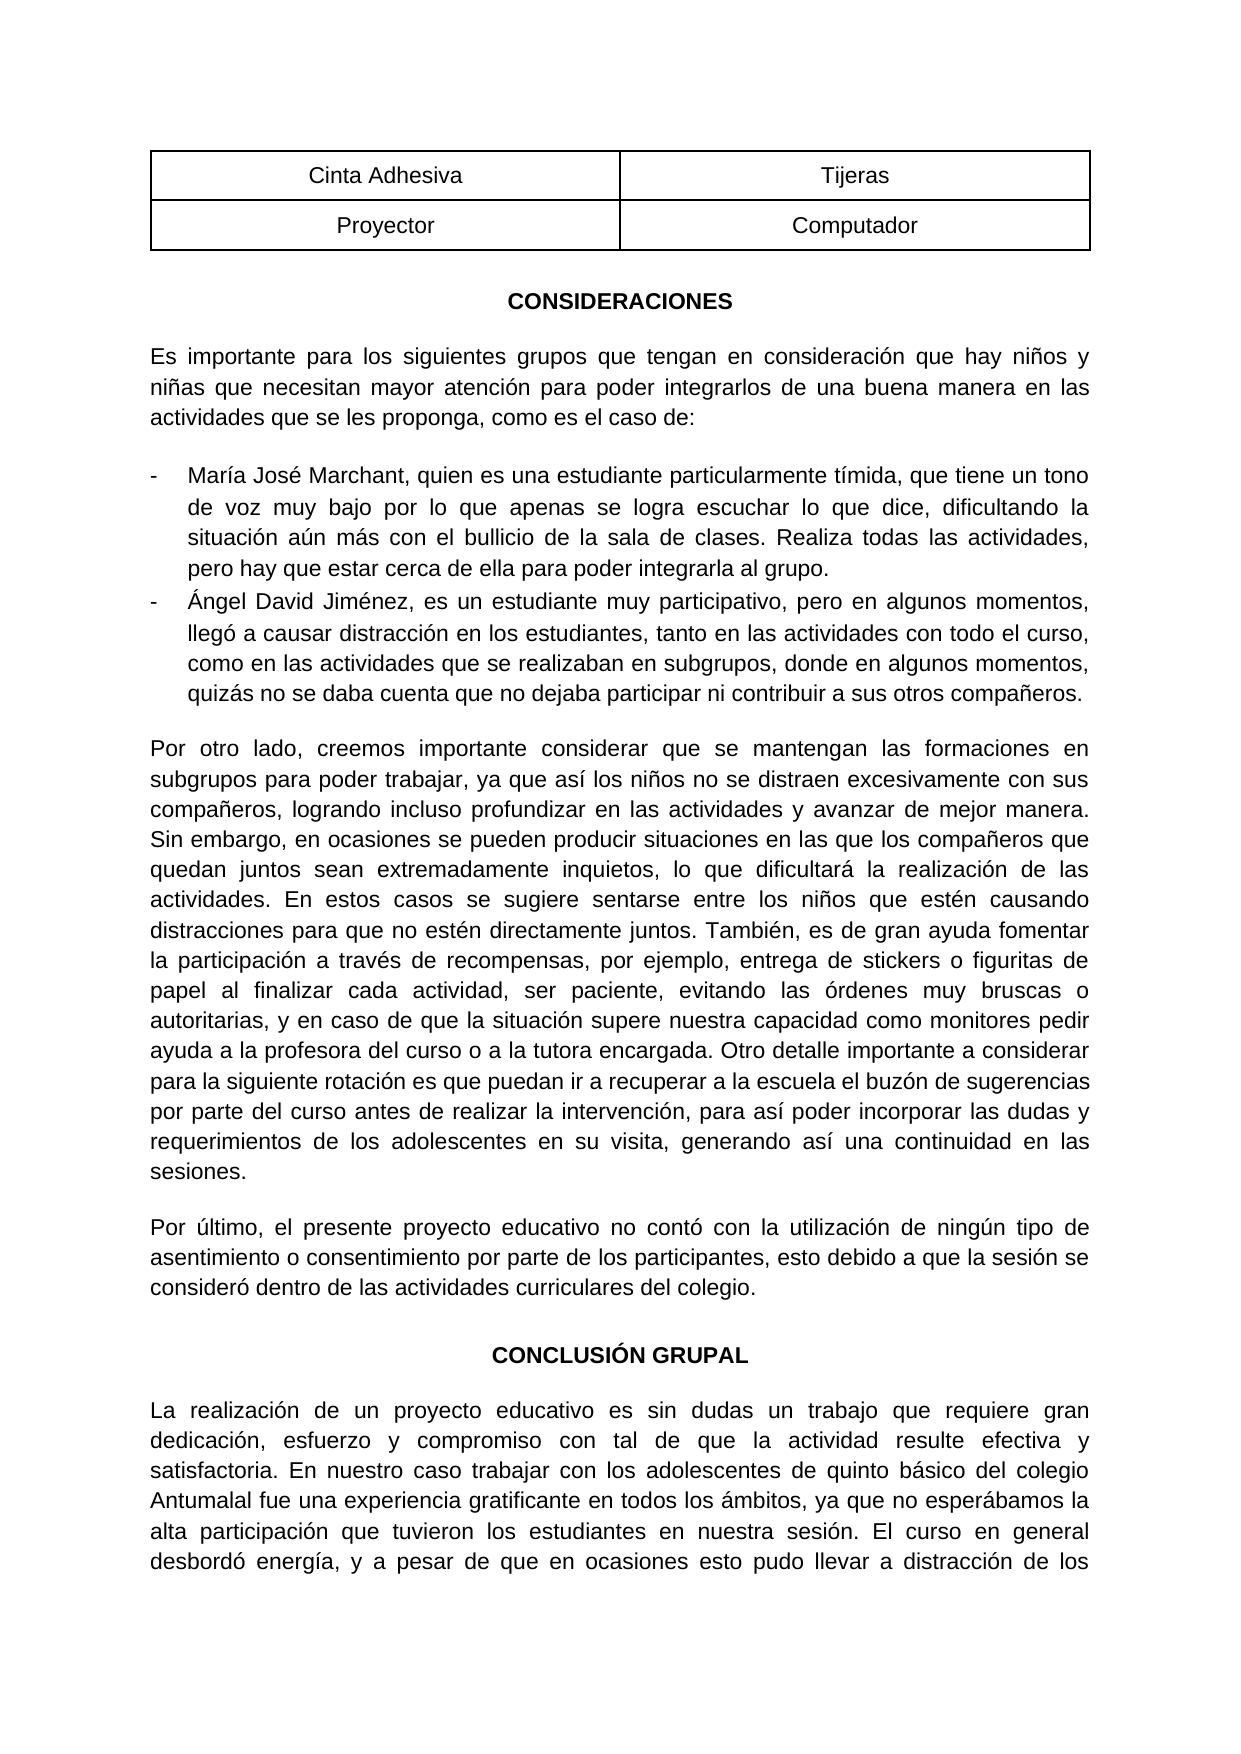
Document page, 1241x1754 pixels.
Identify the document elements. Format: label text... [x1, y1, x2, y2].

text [150, 1397, 1090, 1574]
table_cell Proyector [152, 201, 619, 248]
list Ángel David Jiménez, es un estudiante muy participativo, pero en algunos momentos, llegó a causar distracción en los estudiantes, tanto en las actividades con todo el curso, como en las actividades que se realizaban en subgrupos, donde en algunos momentos, quizás no se daba cuenta que no dejaba participar ni contribuir a sus otros compañeros. [150, 585, 1090, 707]
subtitle CONCLUSIÓN GRUPAL [150, 1342, 1090, 1368]
text Es importante para los siguientes grupos que tengan en consideración que hay niños y niñas que necesitan mayor atención para poder integrarlos de una buena manera en las actividades que se les proponga, como es el caso de: [150, 343, 1090, 430]
text Por último, el presente proyecto educativo no contó con la utilización de ningún tipo de asentimiento o consentimiento por parte de los participantes, esto debido a que la sesión se consideró dentro de las actividades curriculares del colegio. [150, 1213, 1090, 1300]
subtitle CONSIDERACIONES [150, 288, 1090, 314]
table_cell Tijeras [621, 152, 1089, 199]
table_cell Computador [621, 201, 1089, 248]
list María José Marchant, quien es una estudiante particularmente tímida, que tiene un tono de voz muy bajo por lo que apenas se logra escuchar lo que dice, dificultando la situación aún más con el bullicio de la sala de clases. Realiza todas las actividades, pero hay que estar cerca de ella para poder integrarla al grupo. [150, 459, 1090, 581]
table_cell Cinta Adhesiva [152, 152, 619, 199]
text Por otro lado, creemos importante considerar que se mantengan las formaciones en subgrupos para poder trabajar, ya que así los niños no se distraen excesivamente con sus compañeros, logrando incluso profundizar en las actividades y avanzar de mejor manera. Sin embargo, en ocasiones se pueden producir situaciones en las que los compañeros que quedan juntos sean extremadamente inquietos, lo que dificultará la realización de las actividades. En estos casos se sugiere sentarse entre los niños que estén causando distracciones para que no estén directamente juntos. También, es de gran ayuda fomentar la participación a través de recompensas, por ejemplo, entrega de stickers o figuritas de papel al finalizar cada actividad, ser paciente, evitando las órdenes muy bruscas o autoritarias, y en caso de que la situación supere nuestra capacidad como monitores pedir ayuda a la profesora del curso o a la tutora encargada. Otro detalle importante a considerar para la siguiente rotación es que puedan ir a recuperar a la escuela el buzón de sugerencias por parte del curso antes de realizar la intervención, para así poder incorporar las dudas y requerimientos de los adolescentes en su visita, generando así una continuidad en las sesiones. [150, 735, 1090, 1185]
